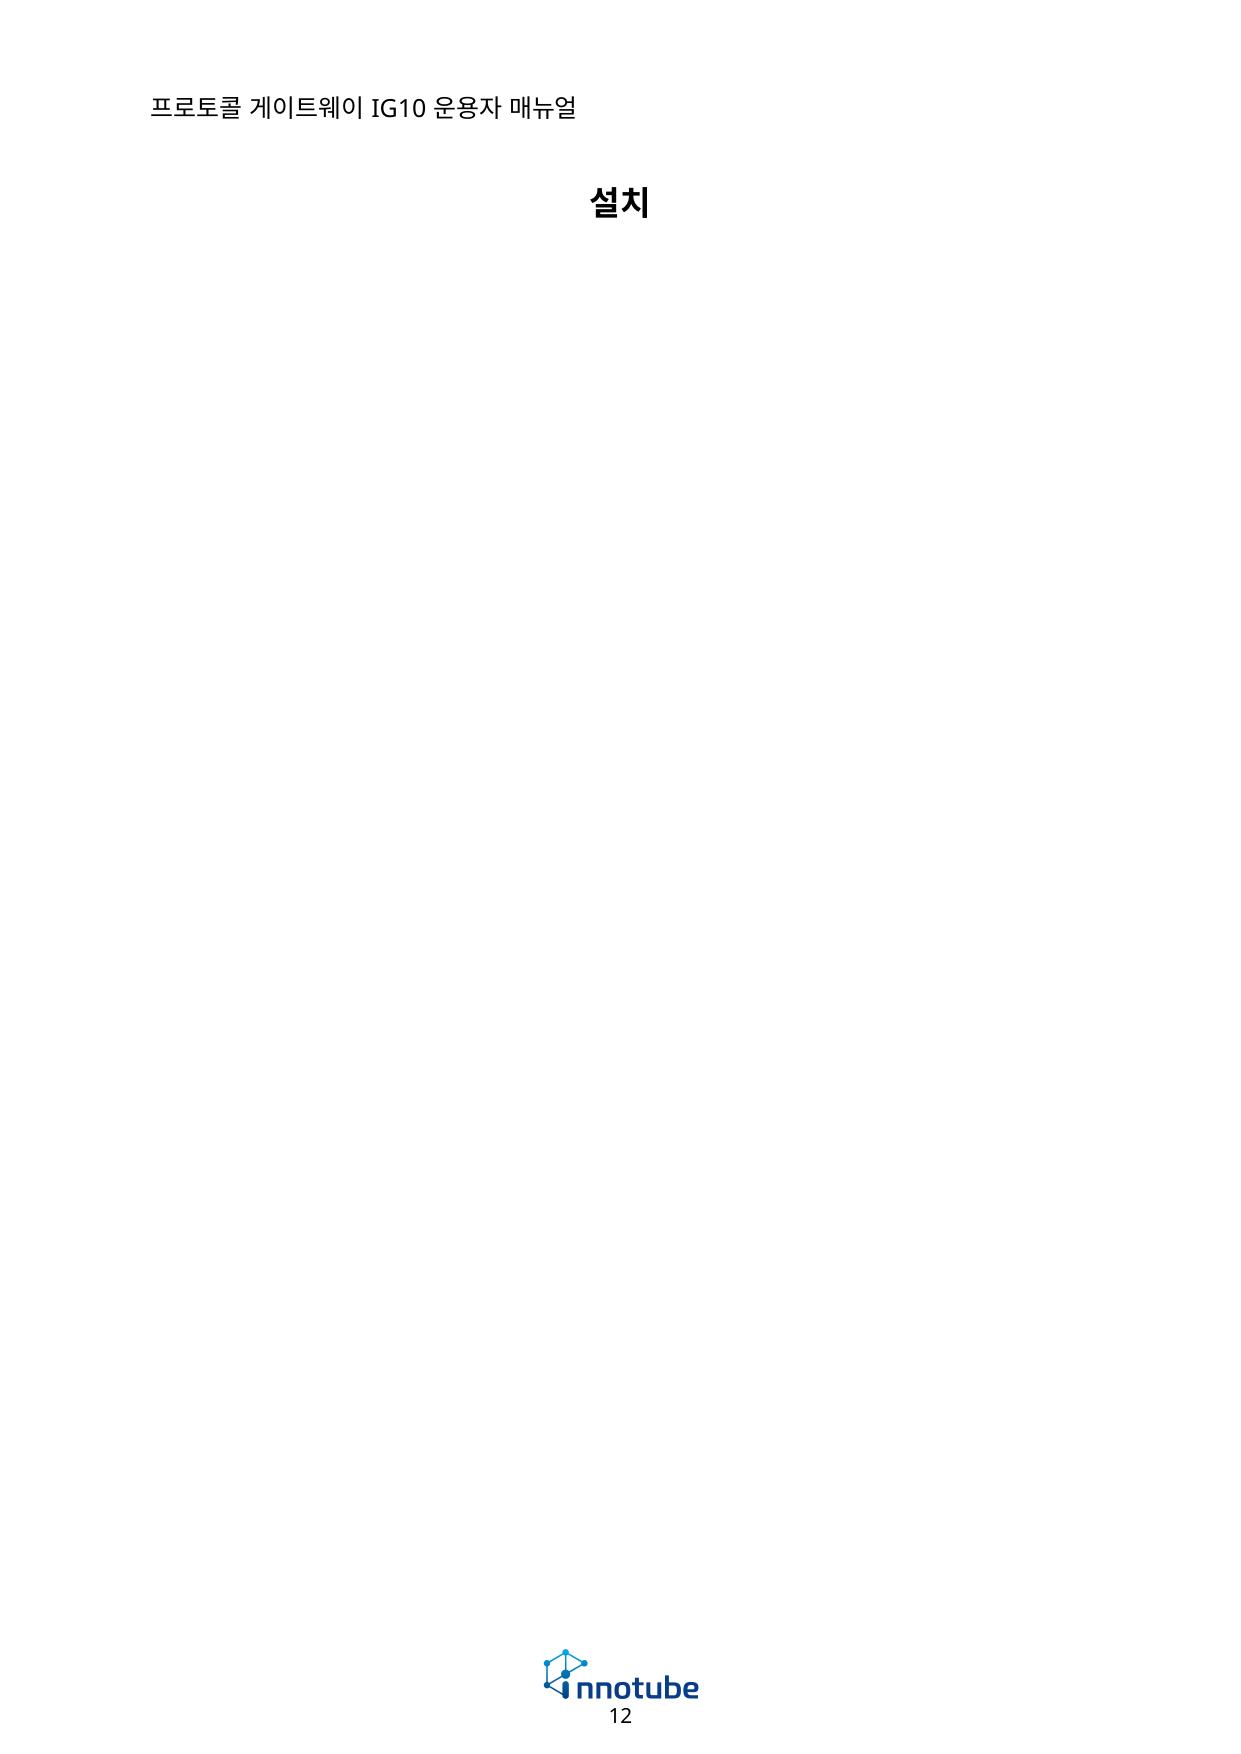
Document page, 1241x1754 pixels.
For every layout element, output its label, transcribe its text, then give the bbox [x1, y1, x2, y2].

picture [530, 1636, 710, 1702]
subtitle 설치 [150, 177, 1090, 225]
